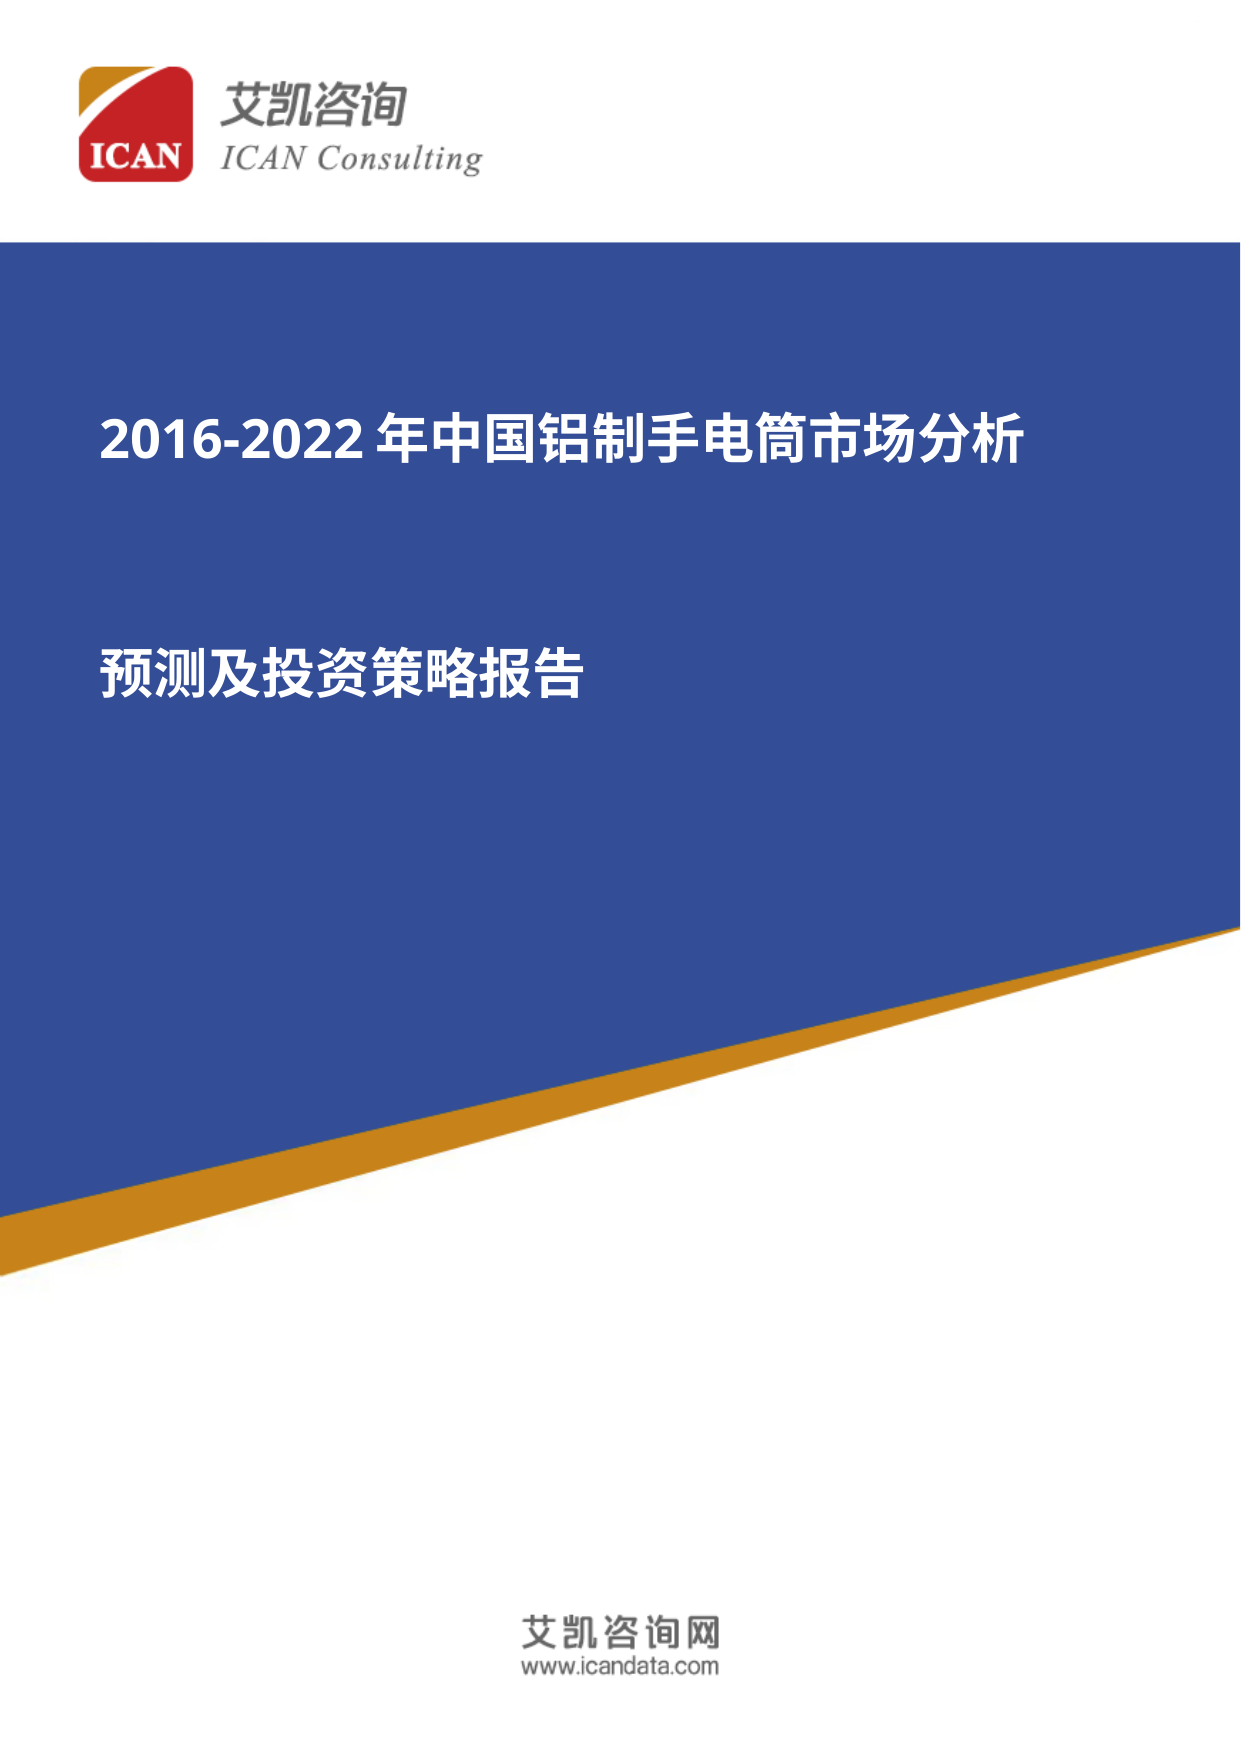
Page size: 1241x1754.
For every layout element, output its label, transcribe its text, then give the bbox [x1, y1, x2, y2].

subtitle 2016-2022年中国铝制手电筒市场分析预测及投资策略报告 [99, 386, 1053, 718]
picture [0, 5, 1241, 1754]
